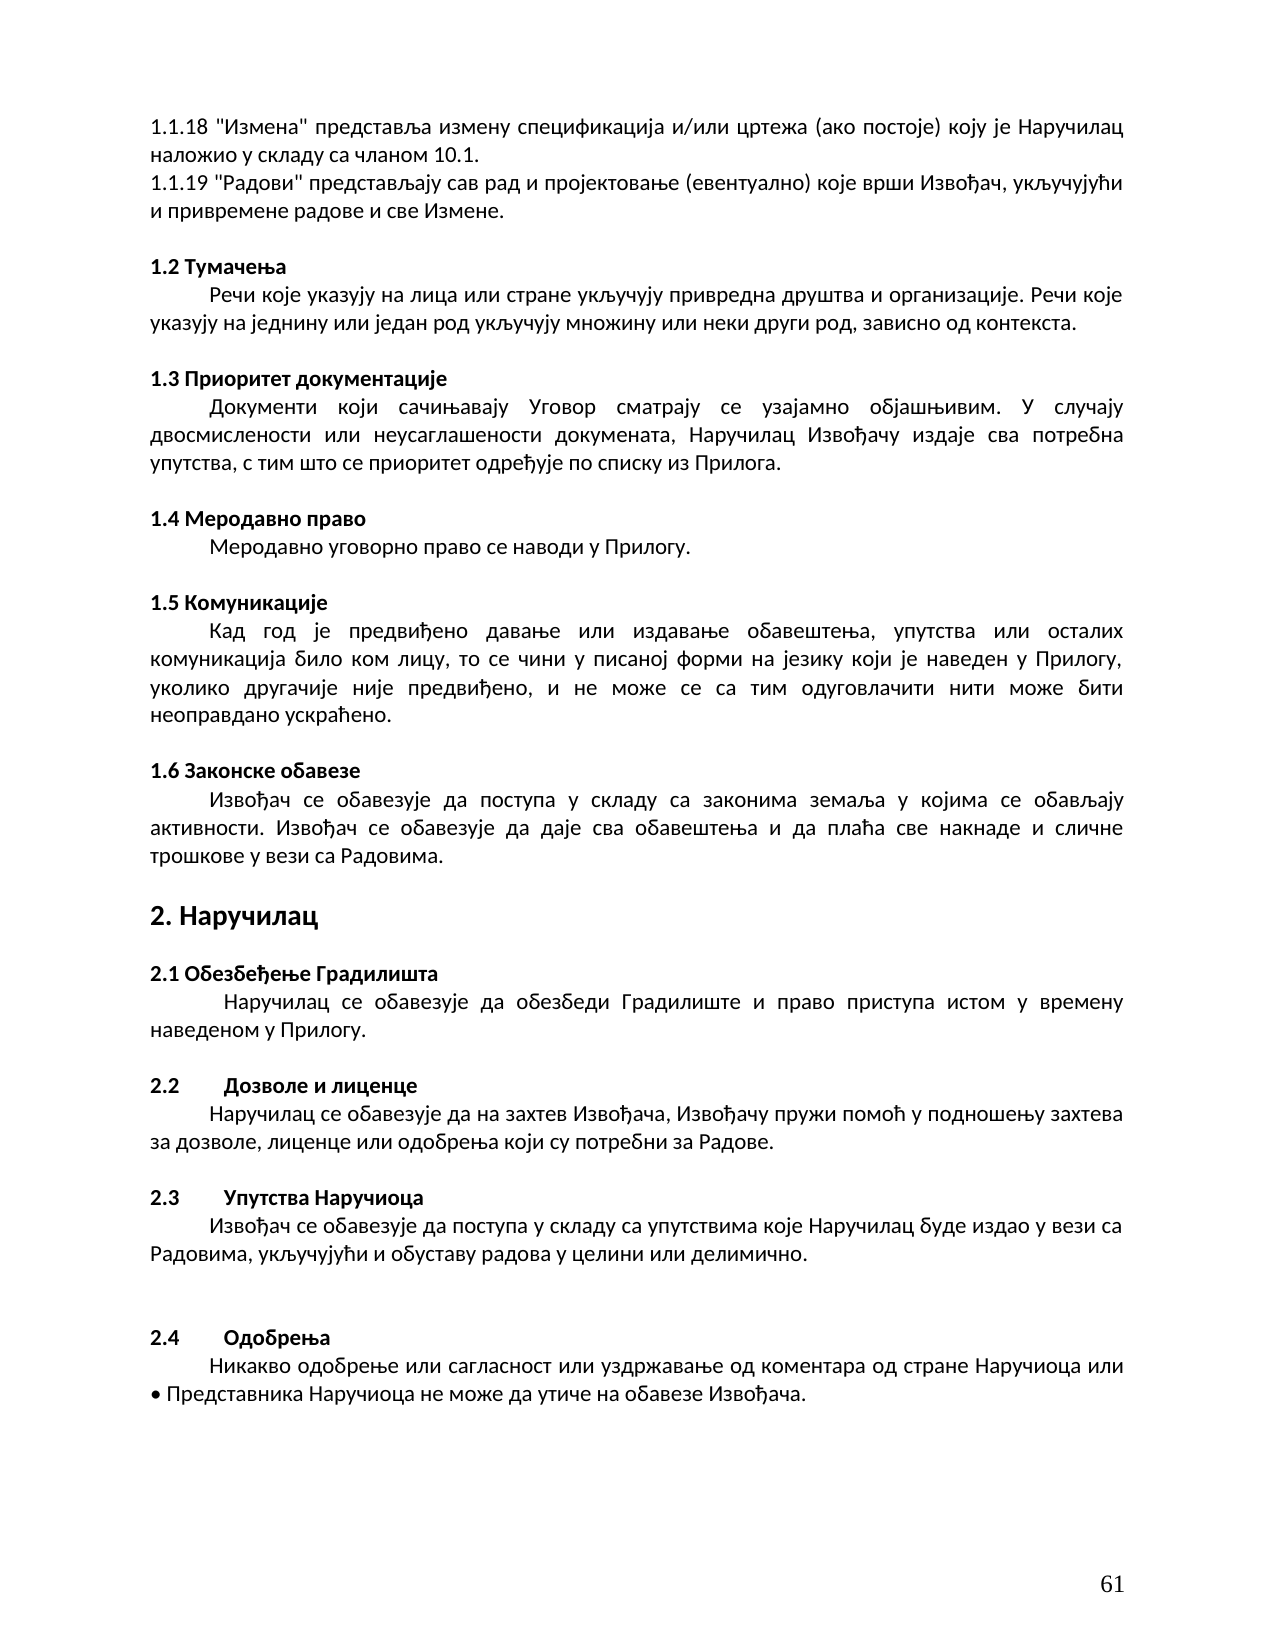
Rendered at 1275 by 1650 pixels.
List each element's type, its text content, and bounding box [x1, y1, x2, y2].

text 1.6 Законске обавезе [150, 757, 1125, 785]
text 2. Наручилац [150, 897, 1125, 932]
text 1.1.18 "Измена" представља измену спецификација и/или цртежа (ако постоје) коју је Наручилац наложио у складу са чланом 10.1. [150, 112, 1125, 168]
text 1.4 Меродавно право [150, 504, 1125, 532]
text 1.3 Приоритет документације [150, 364, 1125, 392]
text 1.2 Тумачења [150, 252, 1125, 280]
text Никакво одобрење или сагласност или уздржавање од коментара од стране Наручиоца или • Представника Наручиоца не може да утиче на обавезе Извођача. [150, 1351, 1125, 1407]
text 2.1 Обезбеђење Градилишта [150, 959, 1125, 987]
text 1.5 Комуникације [150, 588, 1125, 617]
text 2.4 Одобрења [150, 1323, 1125, 1351]
text 2.3 Упутства Наручиоца [150, 1183, 1125, 1211]
text Извођач се обавезује да поступа у складу са упутствима које Наручилац буде издао у вези са Радовима, укључујући и обуставу радова у целини или делимично. [150, 1211, 1125, 1267]
text Кад год је предвиђено давање или издавање обавештења, упутства или осталих комуникација било ком лицу, то се чини у писаној форми на језику који је наведен у Прилогу, уколико другачије није предвиђено, и не може се са тим одуговлачити нити може бити неоправдано ускраћено. [150, 617, 1125, 729]
text Наручилац се обавезује да на захтев Извођача, Извођачу пружи помоћ у подношењу захтева за дозволе, лиценце или одобрења који су потребни за Радове. [150, 1099, 1125, 1155]
text Документи који сачињавају Уговор сматрају се узајамно објашњивим. У случају двосмислености или неусаглашености докумената, Наручилац Извођачу издаје сва потребна упутства, с тим што се приоритет одређује по списку из Прилога. [150, 392, 1125, 476]
text Наручилац се обавезује да обезбеди Градилиште и право приступа истом у времену наведеном у Прилогу. [150, 987, 1125, 1043]
text Речи које указују на лица или стране укључују привредна друштва и организације. Речи које указују на једнину или један род укључују множину или неки други род, зависно од контекста. [150, 280, 1125, 336]
text 2.2 Дозволе и лиценце [150, 1071, 1125, 1099]
text Меродавно уговорно право се наводи у Прилогу. [150, 532, 1125, 561]
text 1.1.19 "Радови" представљају сав рад и пројектовање (евентуално) које врши Извођач, укључујући и привремене радове и све Измене. [150, 168, 1125, 224]
text Извођач се обавезује да поступа у складу са законима земаља у којима се обављају активности. Извођач се обавезује да даје сва обавештења и да плаћа све накнаде и сличне трошкове у вези са Радовима. [150, 785, 1125, 869]
